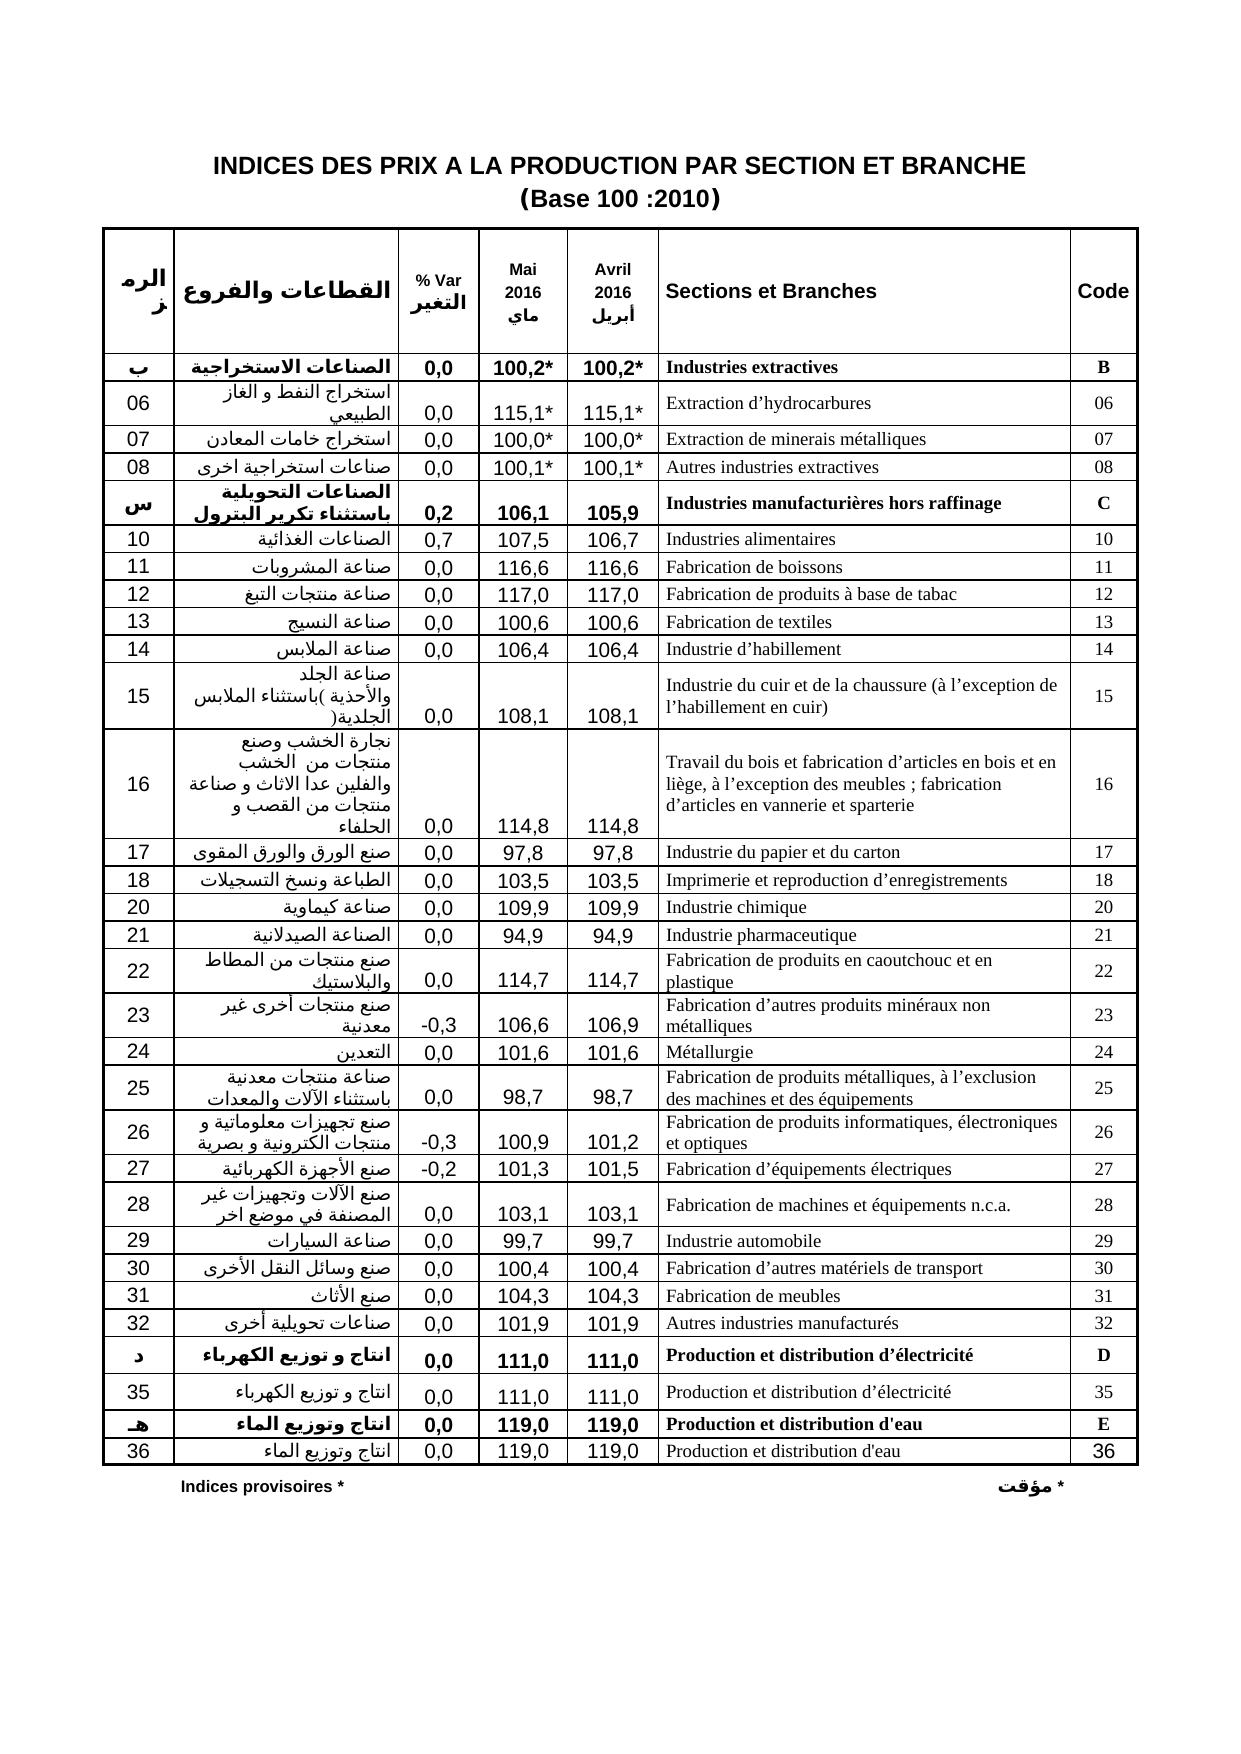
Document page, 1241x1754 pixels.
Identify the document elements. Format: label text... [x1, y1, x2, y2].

table_cell 30 [105, 1255, 173, 1281]
table_cell 0,0 [399, 553, 478, 579]
table_cell انتاج و توزيع الكهرباء [175, 1337, 398, 1372]
table_cell 103,1 [480, 1183, 567, 1226]
table_cell 35 [1071, 1374, 1136, 1409]
table_cell 23 [1071, 994, 1136, 1037]
table_cell 0,0 [399, 949, 478, 992]
table_cell 97,8 [568, 839, 658, 865]
table_cell 18 [105, 867, 173, 892]
table_header القطاعات والفروع [175, 230, 398, 352]
table_cell 24 [105, 1038, 173, 1064]
table_cell 20 [1071, 894, 1136, 920]
table_cell د [105, 1337, 173, 1372]
table_cell 100,0* [568, 426, 658, 452]
table_cell 27 [1071, 1155, 1136, 1181]
table_cell -0,3 [399, 1111, 478, 1154]
table_cell 0,0 [399, 922, 478, 947]
table_cell الصناعة الصيدلانية [175, 922, 398, 947]
table_cell 106,4 [568, 636, 658, 662]
table_cell 32 [1071, 1310, 1136, 1336]
table_cell 0,0 [399, 636, 478, 662]
table_cell 106,1 [480, 481, 567, 524]
table_cell 101,9 [568, 1310, 658, 1336]
table_cell 104,3 [480, 1282, 567, 1308]
table_cell 12 [105, 581, 173, 607]
table_cell 32 [105, 1310, 173, 1336]
table_header Mai 2016 ماي [480, 230, 567, 352]
table_cell 0,0 [399, 1282, 478, 1308]
text (Base 100 :2010) [148, 181, 1093, 214]
table_cell Production et distribution d’électricité [659, 1337, 1070, 1372]
table_cell صناعات استخراجية اخرى [175, 454, 398, 479]
table_cell صناعة الجلد والأحذية )باستثناء الملابس الجلدية( [175, 663, 398, 728]
table_cell هـ [105, 1411, 173, 1437]
table_cell صناعة منتجات معدنية باستثناء الآلات والمعدات [175, 1066, 398, 1109]
table_cell 0,0 [399, 581, 478, 607]
table_cell Industries manufacturières hors raffinage [659, 481, 1070, 524]
table_cell صنع الأجهزة الكهربائية [175, 1155, 398, 1181]
table_cell 100,2* [568, 354, 658, 380]
table_cell Fabrication d’autres produits minéraux non métalliques [659, 994, 1070, 1037]
table_cell صنع منتجات أخرى غير معدنية [175, 994, 398, 1037]
table_cell الصناعات التحويلية باستثناء تكرير البترول [175, 481, 398, 524]
table_cell 16 [105, 730, 173, 837]
table_cell 103,5 [480, 867, 567, 892]
table_cell 111,0 [568, 1374, 658, 1409]
table_cell 109,9 [568, 894, 658, 920]
table_cell Industrie pharmaceutique [659, 922, 1070, 947]
table_cell Industries extractives [659, 354, 1070, 380]
table_cell Production et distribution d'eau [659, 1411, 1070, 1437]
table_cell 14 [105, 636, 173, 662]
table_cell Fabrication de boissons [659, 553, 1070, 579]
table_cell 10 [105, 526, 173, 552]
table_cell 30 [1071, 1255, 1136, 1281]
table_cell 106,4 [480, 636, 567, 662]
table_cell 22 [105, 949, 173, 992]
table_cell 22 [1071, 949, 1136, 992]
table_cell E [1071, 1411, 1136, 1437]
table_cell Extraction d’hydrocarbures [659, 382, 1070, 424]
table_cell 29 [1071, 1227, 1136, 1253]
table_cell 119,0 [568, 1411, 658, 1437]
table_cell Fabrication de meubles [659, 1282, 1070, 1308]
table_cell صناعات تحويلية أخرى [175, 1310, 398, 1336]
table_cell 0,0 [399, 1310, 478, 1336]
table_cell Fabrication de produits à base de tabac [659, 581, 1070, 607]
table_cell 105,9 [568, 481, 658, 524]
table_cell 116,6 [568, 553, 658, 579]
table_cell انتاج وتوزيع الماء [175, 1439, 398, 1463]
table_cell 0,7 [399, 526, 478, 552]
table_cell صنع الأثاث [175, 1282, 398, 1308]
table_cell 101,6 [480, 1038, 567, 1064]
table_header Sections et Branches [659, 230, 1070, 352]
table_cell صناعة الملابس [175, 636, 398, 662]
text * مؤقت * Indices provisoires [91, 1466, 1149, 1499]
table_cell 0,0 [399, 382, 478, 424]
table_cell صناعة كيماوية [175, 894, 398, 920]
table_cell 08 [105, 454, 173, 479]
table_cell 0,0 [399, 839, 478, 865]
table_cell 23 [105, 994, 173, 1037]
table_cell استخراج النفط و الغاز الطبيعي [175, 382, 398, 424]
table_cell Fabrication de produits en caoutchouc et en plastique [659, 949, 1070, 992]
table_cell 0,0 [399, 1411, 478, 1437]
table_cell 0,0 [399, 1374, 478, 1409]
table_cell 25 [1071, 1066, 1136, 1109]
table_cell 117,0 [568, 581, 658, 607]
table_cell 107,5 [480, 526, 567, 552]
table_cell Industrie du cuir et de la chaussure (à l’exception de l’habillement en cuir) [659, 663, 1070, 728]
table_cell 0,0 [399, 426, 478, 452]
table_cell 31 [105, 1282, 173, 1308]
table_cell 114,7 [568, 949, 658, 992]
table_cell 0,0 [399, 1183, 478, 1226]
table_cell 21 [1071, 922, 1136, 947]
table_cell صناعة النسيج [175, 608, 398, 634]
table_cell 100,4 [480, 1255, 567, 1281]
table_cell صناعة منتجات التبغ [175, 581, 398, 607]
table_cell 100,2* [480, 354, 567, 380]
table_cell 0,0 [399, 730, 478, 837]
table_cell صنع الآلات وتجهيزات غير المصنفة في موضع اخر [175, 1183, 398, 1226]
table_cell 26 [105, 1111, 173, 1154]
table_cell 28 [1071, 1183, 1136, 1226]
table_cell 0,0 [399, 867, 478, 892]
table_cell 0,0 [399, 608, 478, 634]
table_cell 100,0* [480, 426, 567, 452]
table_header Var % التغير [399, 230, 478, 352]
table_cell 13 [1071, 608, 1136, 634]
table_cell 0,0 [399, 1439, 478, 1463]
table_cell 94,9 [568, 922, 658, 947]
table_cell 0,0 [399, 894, 478, 920]
table_cell 108,1 [568, 663, 658, 728]
table_cell انتاج و توزيع الكهرباء [175, 1374, 398, 1409]
table_cell Fabrication d’autres matériels de transport [659, 1255, 1070, 1281]
table_cell الصناعات الغذائية [175, 526, 398, 552]
table_cell 18 [1071, 867, 1136, 892]
table_cell 111,0 [480, 1337, 567, 1372]
table_cell D [1071, 1337, 1136, 1372]
table_cell صنع تجهيزات معلوماتية و منتجات الكترونية و بصرية [175, 1111, 398, 1154]
table_cell 0,0 [399, 1337, 478, 1372]
table_cell 0,2 [399, 481, 478, 524]
table_cell 36 [105, 1439, 173, 1463]
table_cell صناعة السيارات [175, 1227, 398, 1253]
table_cell 104,3 [568, 1282, 658, 1308]
table_cell 101,6 [568, 1038, 658, 1064]
table_cell Autres industries extractives [659, 454, 1070, 479]
table_cell 17 [1071, 839, 1136, 865]
table_cell Fabrication d’équipements électriques [659, 1155, 1070, 1181]
table_cell 0,0 [399, 1227, 478, 1253]
table_cell 100,6 [480, 608, 567, 634]
table_cell 20 [105, 894, 173, 920]
table_cell 119,0 [568, 1439, 658, 1463]
table_cell 98,7 [480, 1066, 567, 1109]
table_cell استخراج خامات المعادن [175, 426, 398, 452]
table_cell 115,1* [568, 382, 658, 424]
table_cell 26 [1071, 1111, 1136, 1154]
table_cell 06 [1071, 382, 1136, 424]
table_cell 106,7 [568, 526, 658, 552]
table_cell 100,9 [480, 1111, 567, 1154]
table_cell نجارة الخشب وصنع منتجات من الخشب والفلين عدا الاثاث و صناعة منتجات من القصب و الحلفاء [175, 730, 398, 837]
table_cell 100,4 [568, 1255, 658, 1281]
table_cell ب [105, 354, 173, 380]
table_cell 35 [105, 1374, 173, 1409]
table_cell Industrie chimique [659, 894, 1070, 920]
table_cell 114,8 [568, 730, 658, 837]
table_cell صنع الورق والورق المقوى [175, 839, 398, 865]
table_cell 21 [105, 922, 173, 947]
table_cell 0,0 [399, 454, 478, 479]
table_cell 0,0 [399, 1066, 478, 1109]
text INDICES DES PRIX A SECTION ET BRANCHE [148, 148, 1093, 181]
table_cell 14 [1071, 636, 1136, 662]
table_cell 101,9 [480, 1310, 567, 1336]
table_cell 15 [1071, 663, 1136, 728]
table_cell 101,2 [568, 1111, 658, 1154]
table_cell Production et distribution d’électricité [659, 1374, 1070, 1409]
table_cell Fabrication de textiles [659, 608, 1070, 634]
table_cell Industrie du papier et du carton [659, 839, 1070, 865]
table_cell 103,1 [568, 1183, 658, 1226]
table_cell Métallurgie [659, 1038, 1070, 1064]
table_cell 13 [105, 608, 173, 634]
table_cell Imprimerie et reproduction d’enregistrements [659, 867, 1070, 892]
table_cell 0,0 [399, 1255, 478, 1281]
table_cell 0,0 [399, 1038, 478, 1064]
table_cell 06 [105, 382, 173, 424]
table_cell Autres industries manufacturés [659, 1310, 1070, 1336]
table_cell -0,3 [399, 994, 478, 1037]
table_cell 119,0 [480, 1411, 567, 1437]
table_cell Fabrication de produits informatiques, électroniques et optiques [659, 1111, 1070, 1154]
table_cell 115,1* [480, 382, 567, 424]
table_cell 99,7 [568, 1227, 658, 1253]
table_header الرمز [105, 230, 173, 352]
table_cell 119,0 [480, 1439, 567, 1463]
table_cell صنع منتجات من المطاط والبلاستيك [175, 949, 398, 992]
table_cell 0,0 [399, 663, 478, 728]
table_cell 100,6 [568, 608, 658, 634]
table_cell B [1071, 354, 1136, 380]
table_cell 15 [105, 663, 173, 728]
table_cell الطباعة ونسخ التسجيلات [175, 867, 398, 892]
table_cell 16 [1071, 730, 1136, 837]
table_cell 97,8 [480, 839, 567, 865]
table_cell 12 [1071, 581, 1136, 607]
table_cell 109,9 [480, 894, 567, 920]
table_cell Fabrication de machines et équipements n.c.a. [659, 1183, 1070, 1226]
table_cell 100,1* [480, 454, 567, 479]
table_cell 07 [105, 426, 173, 452]
table_cell Fabrication de produits métalliques, à l’exclusion des machines et des équipements [659, 1066, 1070, 1109]
table_header Avril 2016 أبريل [568, 230, 658, 352]
table_cell 117,0 [480, 581, 567, 607]
table_cell 114,8 [480, 730, 567, 837]
table_cell 103,5 [568, 867, 658, 892]
table_cell 0,0 [399, 354, 478, 380]
table_cell 111,0 [480, 1374, 567, 1409]
table_cell Industrie automobile [659, 1227, 1070, 1253]
table_cell الصناعات الاستخراجية [175, 354, 398, 380]
table_cell التعدين [175, 1038, 398, 1064]
table_cell -0,2 [399, 1155, 478, 1181]
table_cell 25 [105, 1066, 173, 1109]
table_cell 108,1 [480, 663, 567, 728]
table_cell 10 [1071, 526, 1136, 552]
table_cell 11 [105, 553, 173, 579]
table_cell 98,7 [568, 1066, 658, 1109]
table_cell 31 [1071, 1282, 1136, 1308]
table_cell 17 [105, 839, 173, 865]
table_header Code [1071, 230, 1136, 352]
table_cell صنع وسائل النقل الأخرى [175, 1255, 398, 1281]
table_cell 07 [1071, 426, 1136, 452]
table_cell 36 [1071, 1439, 1136, 1463]
table_cell 99,7 [480, 1227, 567, 1253]
table_cell C [1071, 481, 1136, 524]
table_cell 116,6 [480, 553, 567, 579]
table_cell 111,0 [568, 1337, 658, 1372]
table_cell Production et distribution d'eau [659, 1439, 1070, 1463]
table_cell 28 [105, 1183, 173, 1226]
table_cell 106,9 [568, 994, 658, 1037]
table_cell 94,9 [480, 922, 567, 947]
table_cell Industries alimentaires [659, 526, 1070, 552]
table_cell Extraction de minerais métalliques [659, 426, 1070, 452]
table_cell Industrie d’habillement [659, 636, 1070, 662]
table_cell انتاج وتوزيع الماء [175, 1411, 398, 1437]
table_cell صناعة المشروبات [175, 553, 398, 579]
table_cell 29 [105, 1227, 173, 1253]
table_cell 106,6 [480, 994, 567, 1037]
table_cell 11 [1071, 553, 1136, 579]
table_cell س [105, 481, 173, 524]
table_cell Travail du bois et fabrication d’articles en bois et en liège, à l’exception des meubles ; fabrication d’articles en vannerie et sparterie [659, 730, 1070, 837]
table_cell 27 [105, 1155, 173, 1181]
table_cell 114,7 [480, 949, 567, 992]
table_cell 100,1* [568, 454, 658, 479]
table_cell 08 [1071, 454, 1136, 479]
table_cell 101,5 [568, 1155, 658, 1181]
table_cell 101,3 [480, 1155, 567, 1181]
table_cell 24 [1071, 1038, 1136, 1064]
